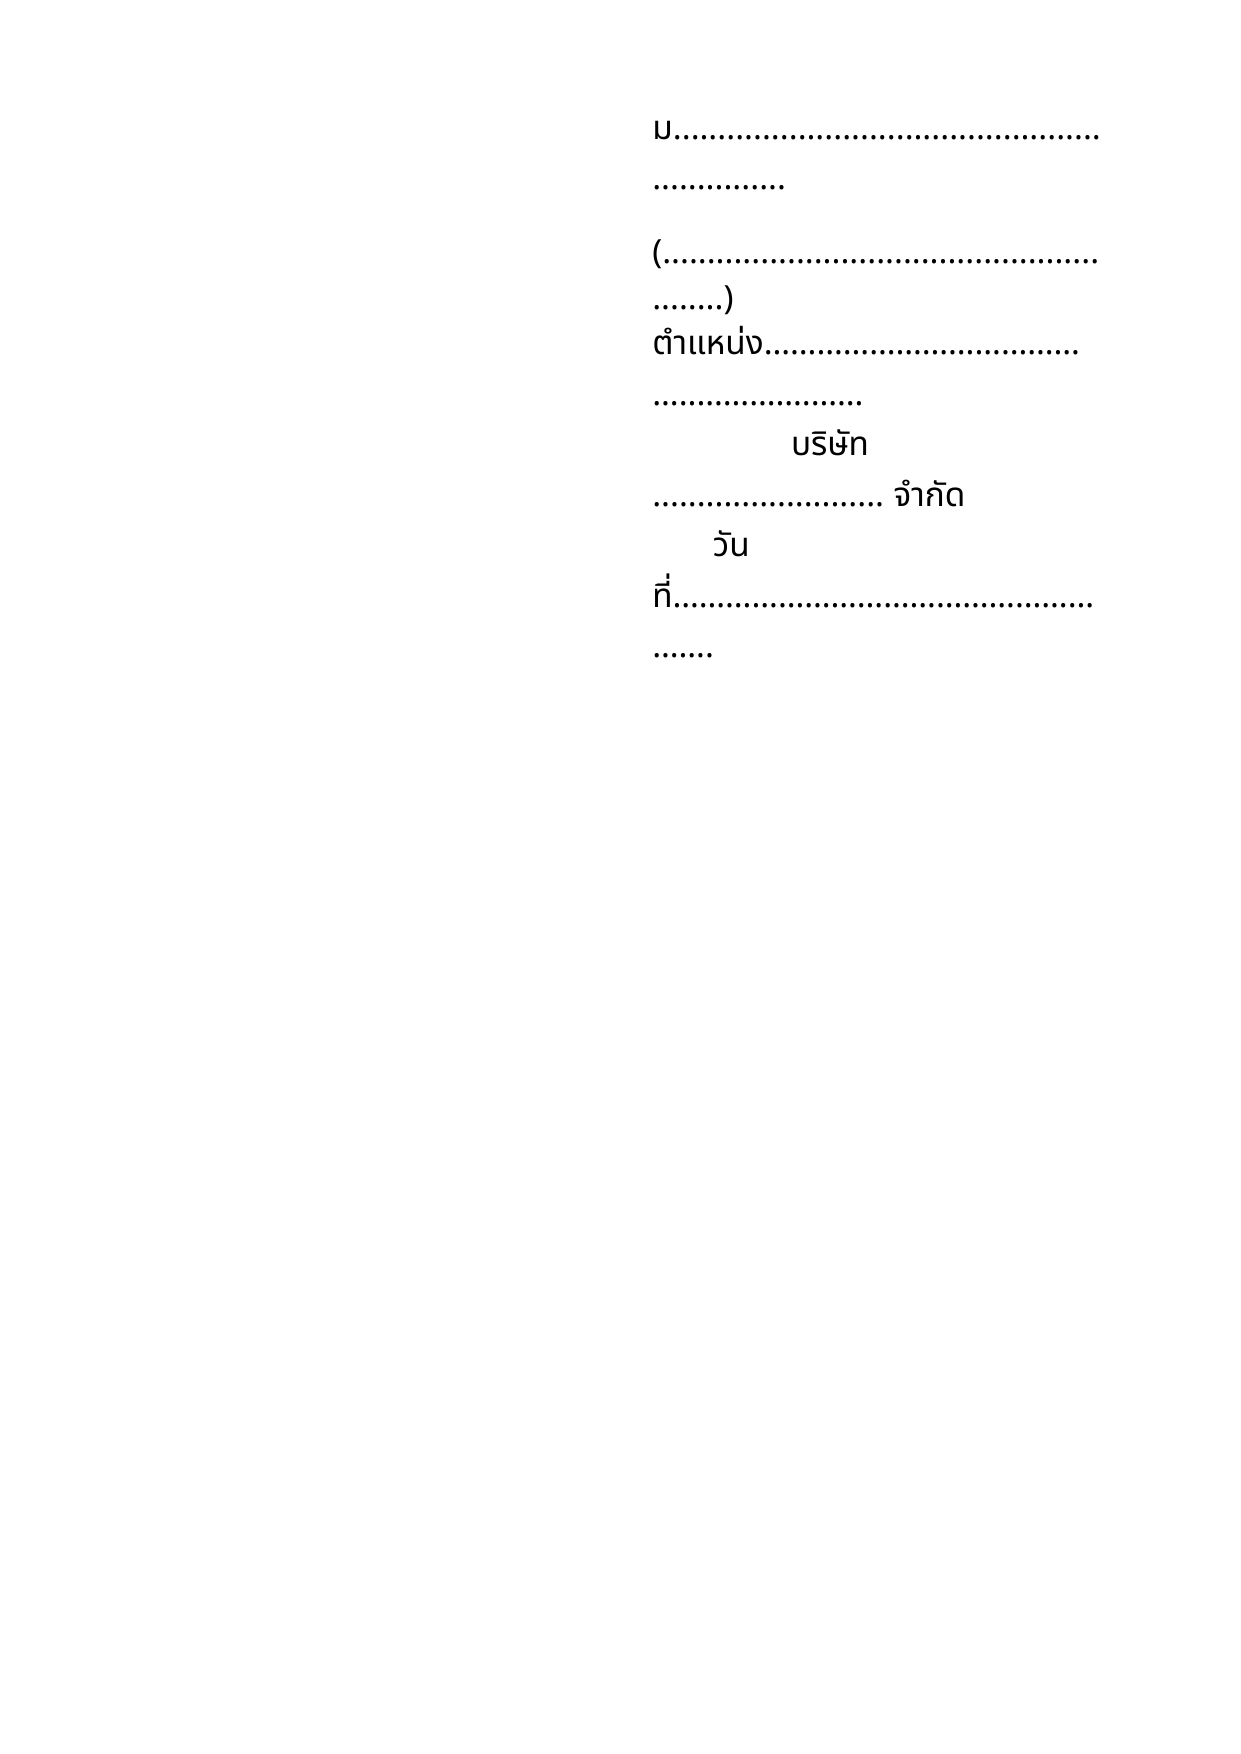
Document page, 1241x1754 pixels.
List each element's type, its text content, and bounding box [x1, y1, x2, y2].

text ตำแหน่ง…………………………………..………….…… [652, 319, 1107, 420]
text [652, 103, 1107, 199]
text (.........................................................) [652, 199, 1107, 319]
text วันที่………………………………………………. [652, 521, 1107, 673]
text บริษัท .......................... จำกัด [652, 420, 1107, 521]
